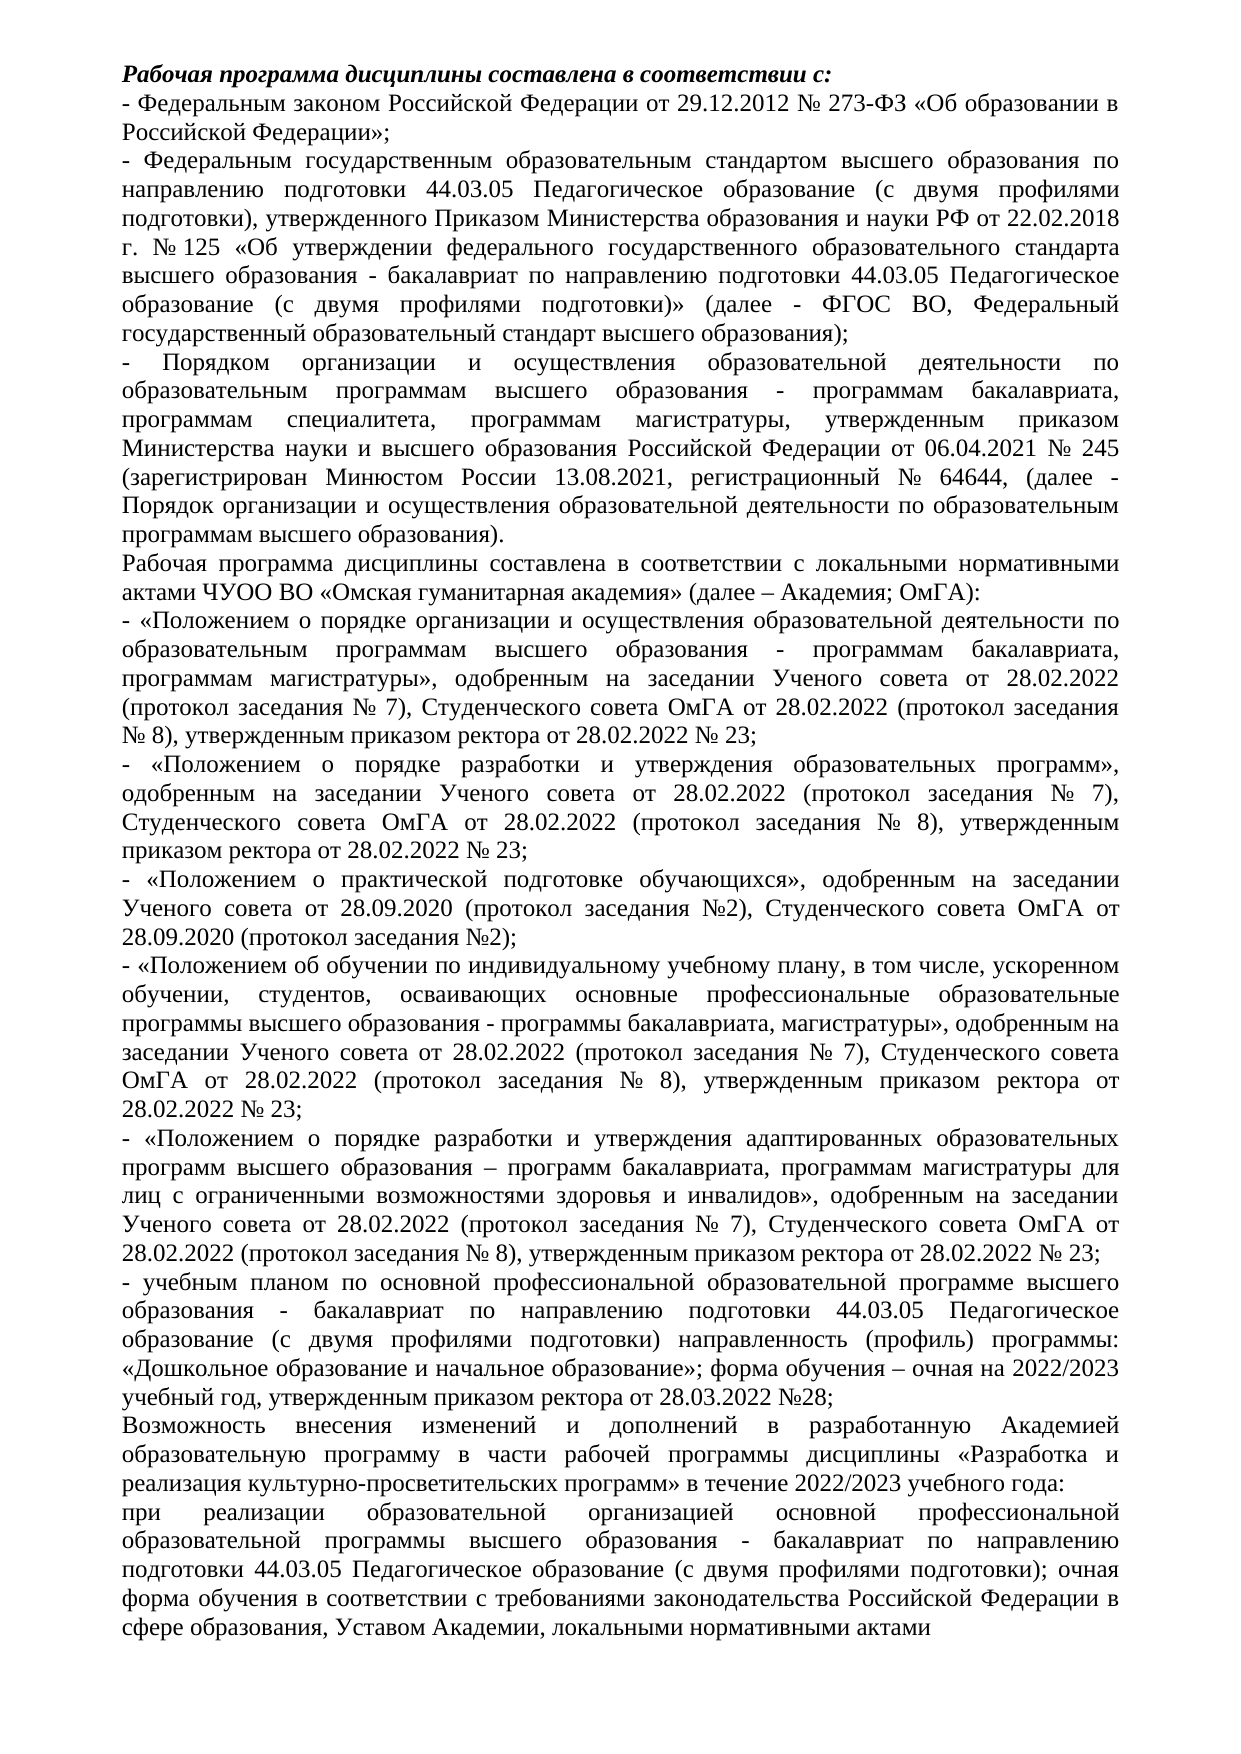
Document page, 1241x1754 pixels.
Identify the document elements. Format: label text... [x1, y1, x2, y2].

table_header Рабочая программа дисциплины составлена в соответствии с: [118, 59, 1124, 88]
table_cell - Федеральным законом Российской Федерации от 29.12.2012 № 273-ФЗ «Об образовании в Российской Федерации»; - Федеральным государственным образовательным стандартом высшего образования по направлению подготовки 44.03.05 Педагогическое образование (с двумя профилями подготовки), утвержденного Приказом Министерства образования и науки РФ от 22.02.2018 г. № 125 «Об утверждении федерального государственного образовательного стандарта высшего образования - бакалавриат по направлению подготовки 44.03.05 Педагогическое образование (с двумя профилями подготовки)» (далее - ФГОС ВО, Федеральный государственный образовательный стандарт высшего образования); - Порядком организации и осуществления образовательной деятельности по образовательным программам высшего образования - программам бакалавриата, программам специалитета, программам магистратуры, утвержденным приказом Министерства науки и высшего образования Российской Федерации от 06.04.2021 № 245 (зарегистрирован Минюстом России 13.08.2021, регистрационный № 64644, (далее - Порядок организации и осуществления образовательной деятельности по образовательным программам высшего образования). Рабочая программа дисциплины составлена в соответствии с локальными нормативными актами ЧУОО ВО «Омская гуманитарная академия» (далее – Академия; ОмГА): - «Положением о порядке организации и осуществления образовательной деятельности по образовательным программам высшего образования - программам бакалавриата, программам магистратуры», одобренным на заседании Ученого совета от 28.02.2022 (протокол заседания № 7), Студенческого совета ОмГА от 28.02.2022 (протокол заседания № 8), утвержденным приказом ректора от 28.02.2022 № 23; - «Положением о порядке разработки и утверждения образовательных программ», одобренным на заседании Ученого совета от 28.02.2022 (протокол заседания № 7), Студенческого совета ОмГА от 28.02.2022 (протокол заседания № 8), утвержденным приказом ректора от 28.02.2022 № 23; - «Положением о практической подготовке обучающихся», одобренным на заседании Ученого совета от 28.09.2020 (протокол заседания №2), Студенческого совета ОмГА от 28.09.2020 (протокол заседания №2); - «Положением об обучении по индивидуальному учебному плану, в том числе, ускоренном обучении, студентов, осваивающих основные профессиональные образовательные программы высшего образования - программы бакалавриата, магистратуры», одобренным на заседании Ученого совета от 28.02.2022 (протокол заседания № 7), Студенческого совета ОмГА от 28.02.2022 (протокол заседания № 8), утвержденным приказом ректора от 28.02.2022 № 23; - «Положением о порядке разработки и утверждения адаптированных образовательных программ высшего образования – программ бакалавриата, программам магистратуры для лиц с ограниченными возможностями здоровья и инвалидов», одобренным на заседании Ученого совета от 28.02.2022 (протокол заседания № 7), Студенческого совета ОмГА от 28.02.2022 (протокол заседания № 8), утвержденным приказом ректора от 28.02.2022 № 23; - учебным планом по основной профессиональной образовательной программе высшего образования - бакалавриат по направлению подготовки 44.03.05 Педагогическое образование (с двумя профилями подготовки) направленность (профиль) программы: «Дошкольное образование и начальное образование»; форма обучения – очная на 2022/2023 учебный год, утвержденным приказом ректора от 28.03.2022 №28; Возможность внесения изменений и дополнений в разработанную Академией образовательную программу в части рабочей программы дисциплины «Разработка и реализация культурно-просветительских программ» в течение 2022/2023 учебного года: при реализации образовательной организацией основной профессиональной образовательной программы высшего образования - бакалавриат по направлению подготовки 44.03.05 Педагогическое образование (с двумя профилями подготовки); очная форма обучения в соответствии с требованиями законодательства Российской Федерации в сфере образования, Уставом Академии, локальными нормативными актами [118, 88, 1124, 1662]
